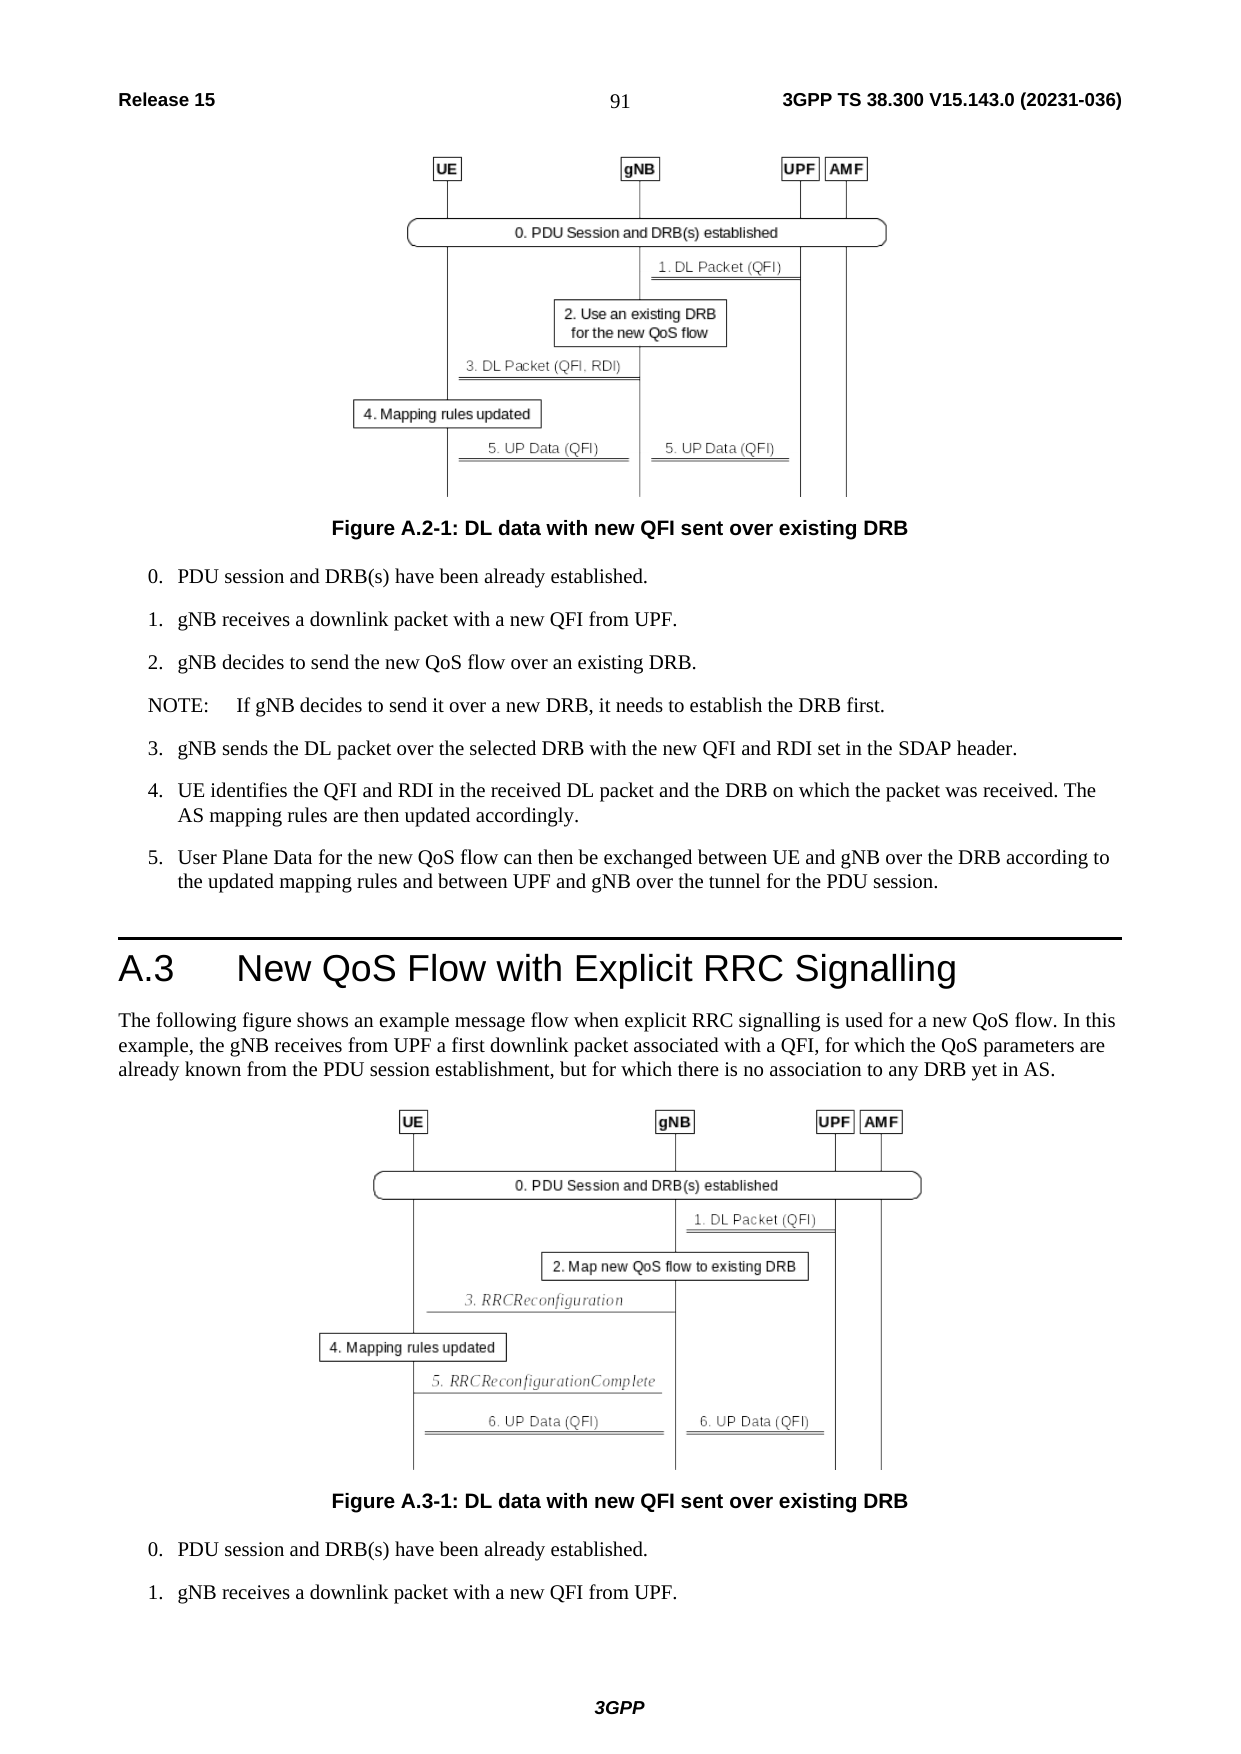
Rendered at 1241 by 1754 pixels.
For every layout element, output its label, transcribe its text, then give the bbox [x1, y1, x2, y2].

text 3. gNB sends the DL packet over the selected DRB with the new QFI and RDI set in the SDAP header. [148, 736, 1122, 760]
text 1. gNB receives a downlink packet with a new QFI from UPF. [148, 1580, 1122, 1604]
text 4. UE identifies the QFI and RDI in the received DL packet and the DRB on which the packet was received. The AS mapping rules are then updated accordingly. [148, 778, 1122, 827]
text 0. PDU session and DRB(s) have been already established. [148, 564, 1122, 588]
text Figure A.2-1: DL data with new QFI sent over existing DRB [118, 515, 1122, 539]
text 0. PDU session and DRB(s) have been already established. [148, 1537, 1122, 1561]
text 2. gNB decides to send the new QoS flow over an existing DRB. [148, 650, 1122, 674]
text 5. User Plane Data for the new QoS flow can then be exchanged between UE and gNB over the DRB according to the updated mapping rules and between UPF and gNB over the tunnel for the PDU session. [148, 845, 1122, 893]
text NOTE: If gNB decides to send it over a new DRB, it needs to establish the DRB first. [148, 693, 1122, 717]
text Figure A.3-1: DL data with new QFI sent over existing DRB [118, 1488, 1122, 1512]
text 1. gNB receives a downlink packet with a new QFI from UPF. [148, 607, 1122, 631]
subtitle A.3 New QoS Flow with Explicit RRC Signalling [118, 940, 1122, 990]
text The following figure shows an example message flow when explicit RRC signalling is used for a new QoS flow. In this example, the gNB receives from UPF a first downlink packet associated with a QFI, for which the QoS parameters are already known from the PDU session establishment, but for which there is no association to any DRB yet in AS. [118, 1008, 1122, 1081]
